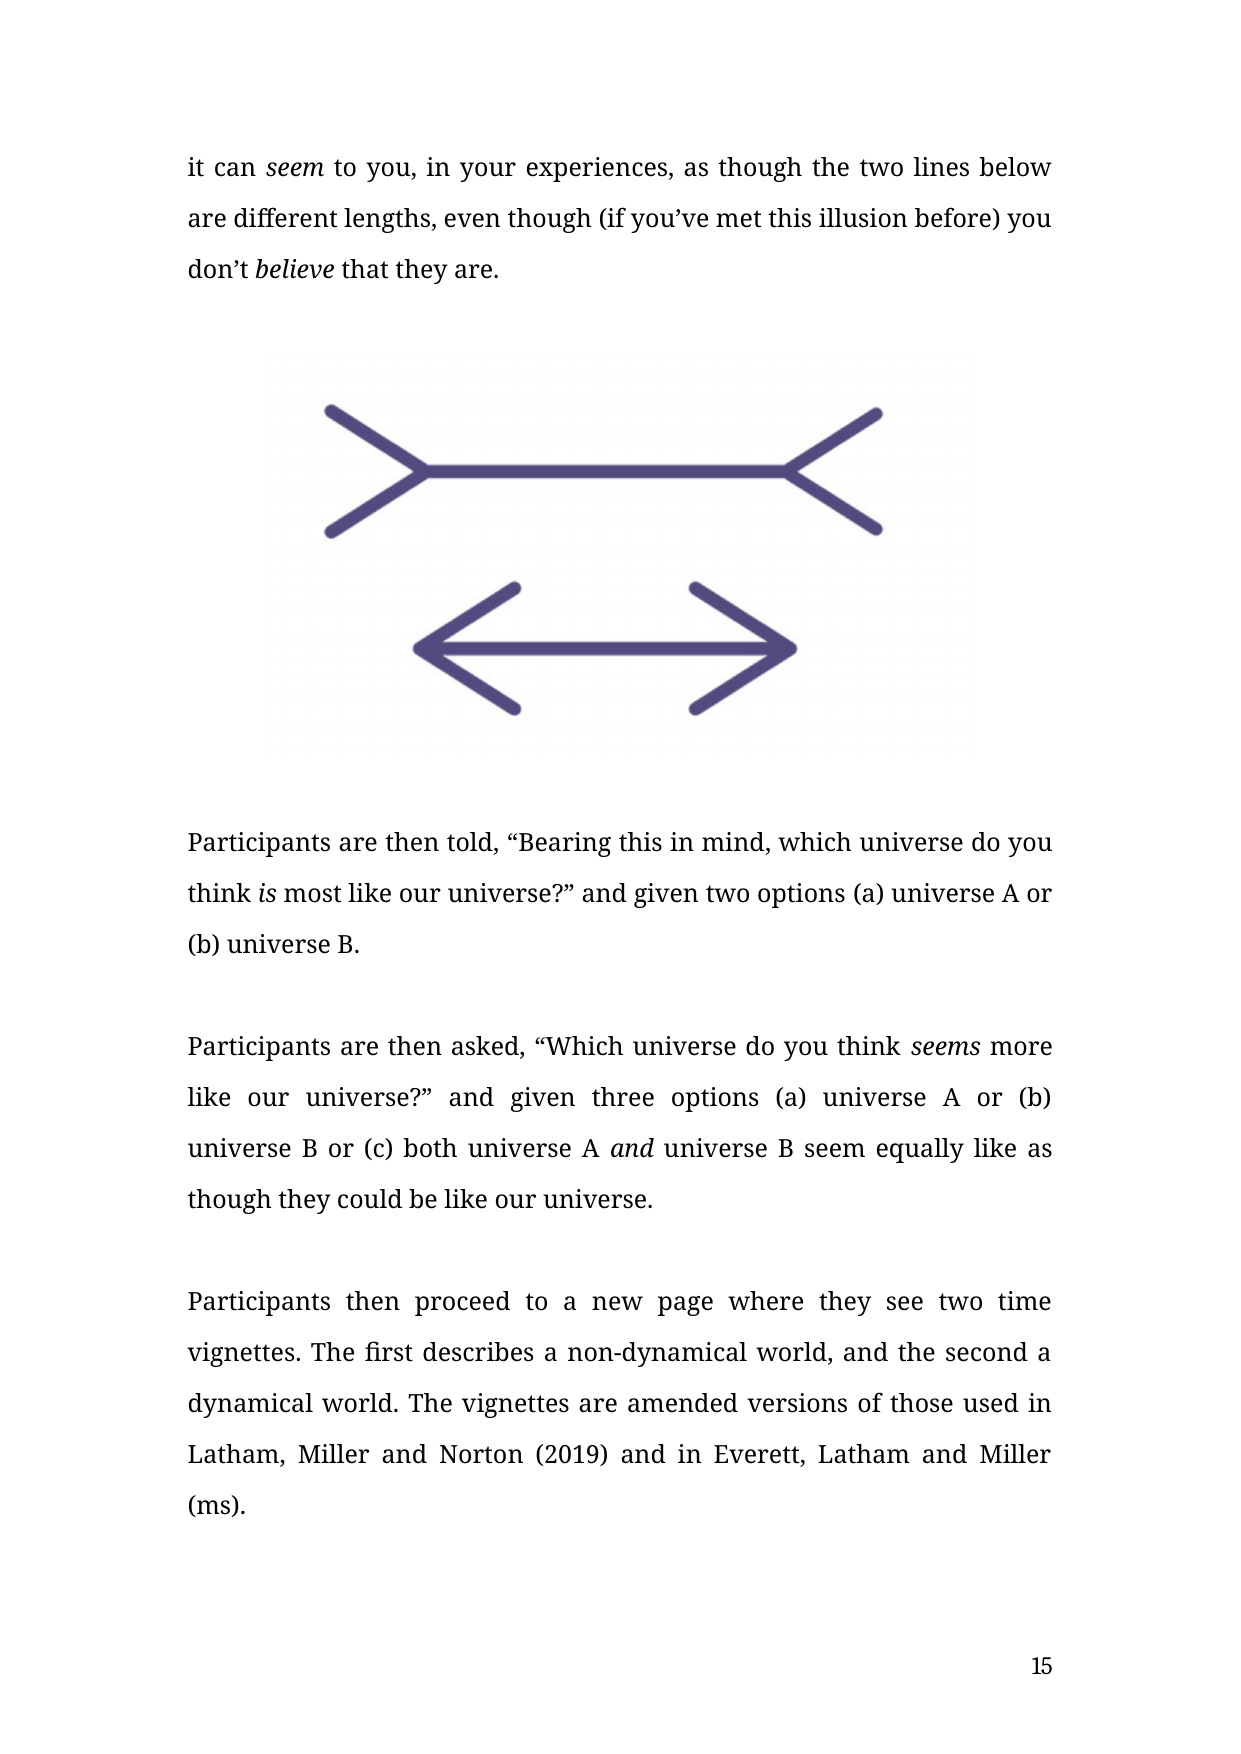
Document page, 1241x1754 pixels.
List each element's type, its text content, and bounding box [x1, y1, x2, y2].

text Participants are then told, “Bearing this in mind, which universe do you think is most like our universe?” and given two options (a) universe A or (b) universe B. [187, 824, 1053, 960]
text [187, 150, 1053, 286]
picture [265, 354, 976, 759]
text Participants then proceed to a new page where they see two time vignettes. The first describes a non-dynamical world, and the second a dynamical world. The vignettes are amended versions of those used in Latham, Miller and Norton (2019) and in Everett, Latham and Miller (ms). [187, 1284, 1053, 1522]
text Participants are then asked, “Which universe do you think seems more like our universe?” and given three options (a) universe A or (b) universe B or (c) both universe A and universe B seem equally like as though they could be like our universe. [187, 1028, 1053, 1216]
